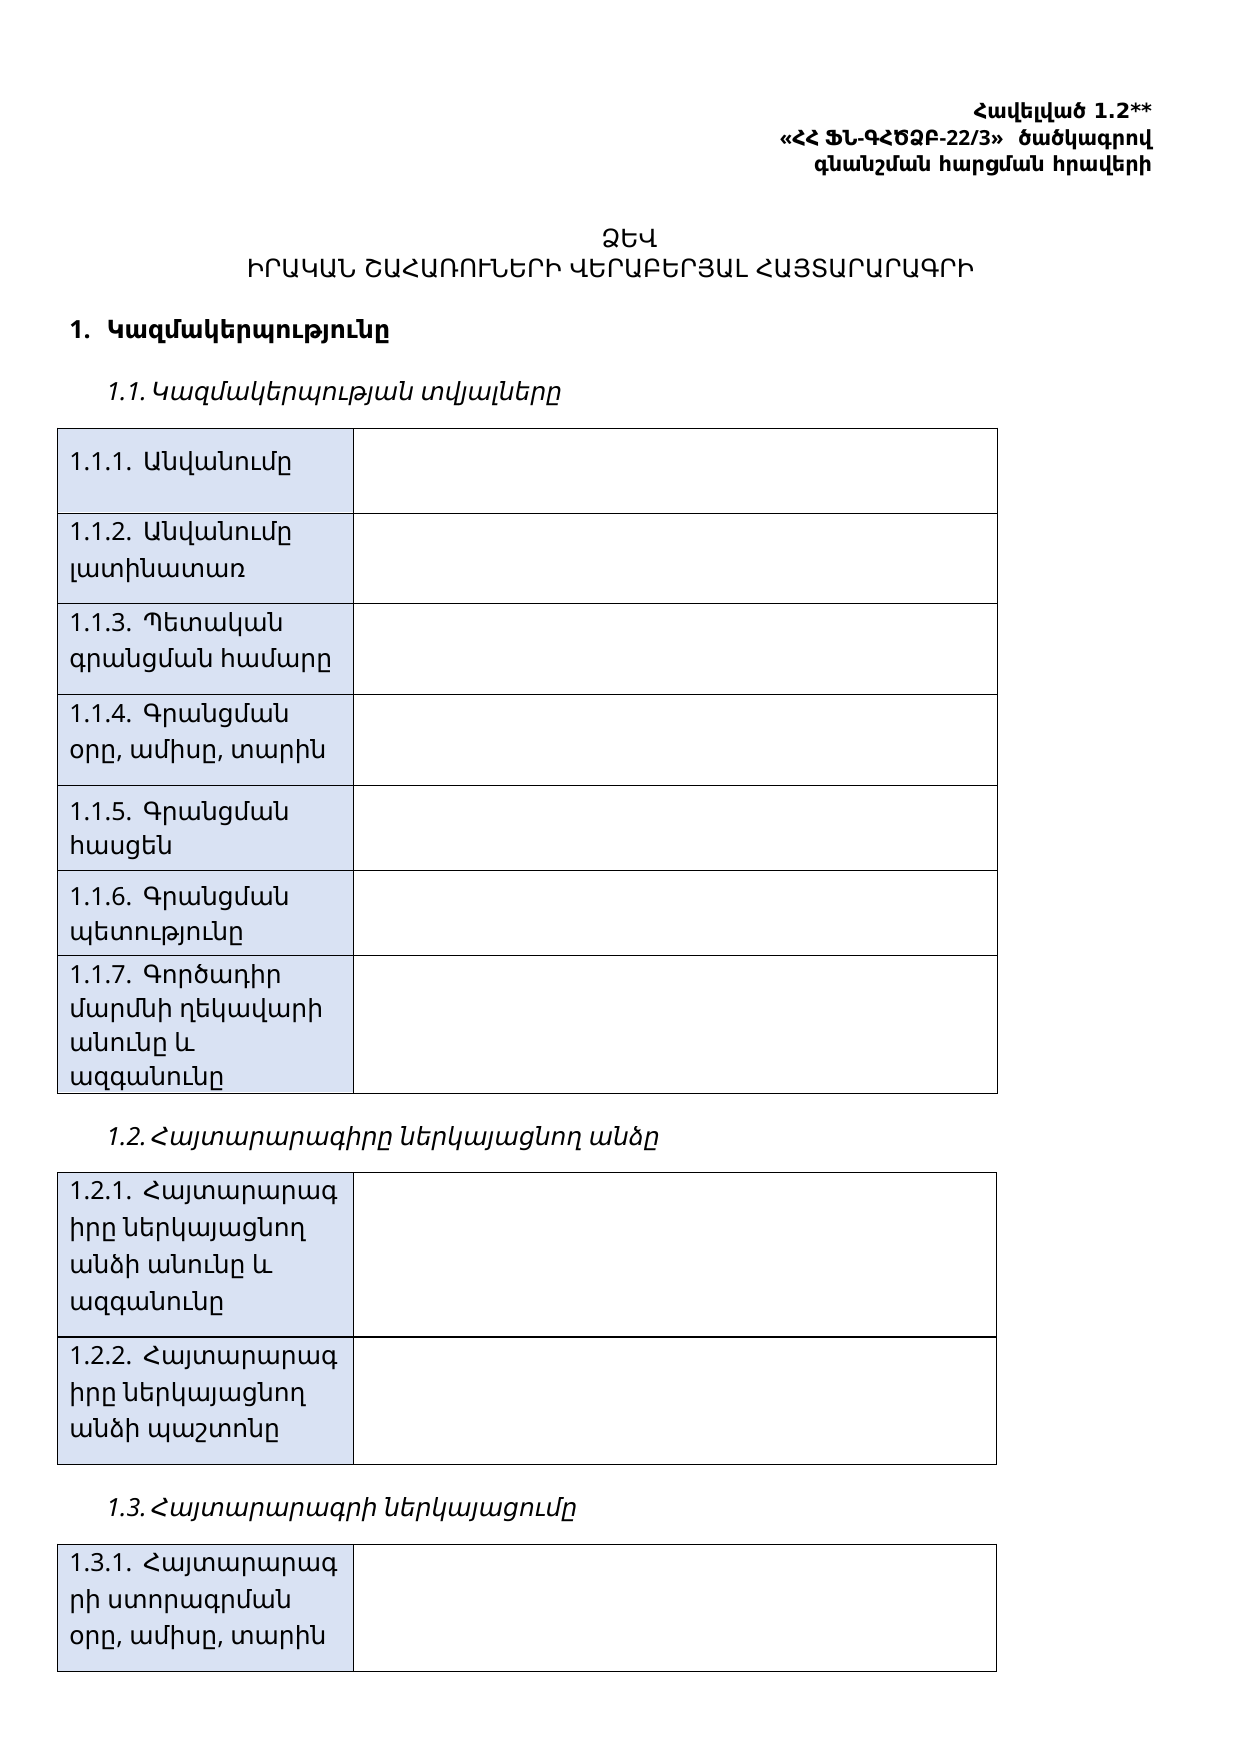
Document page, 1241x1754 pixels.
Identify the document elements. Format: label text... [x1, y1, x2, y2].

list Հայտարարագրի ներկայացումը [106, 1490, 1152, 1524]
table_cell Գրանցման պետությունը [58, 871, 353, 955]
table_cell Անվանումը լատինատառ [58, 514, 353, 603]
table_cell [354, 514, 997, 603]
table_cell [354, 871, 997, 955]
table_cell [354, 1338, 996, 1464]
list Կազմակերպության տվյալները [106, 374, 1152, 408]
text գնանշման հարցման հրավերի [69, 152, 1152, 176]
table_header [354, 1173, 996, 1336]
table_cell [354, 956, 997, 1092]
text «ՀՀ ՖՆ-ԳՀԾՁԲ-22/3» ծածկագրով [69, 123, 1152, 152]
text Հավելված 1.2** [69, 99, 1152, 123]
table_header [354, 1545, 996, 1671]
table_cell Հայտարարագիրը ներկայացնող անձի պաշտոնը [58, 1338, 353, 1464]
list Կազմակերպությունը [69, 312, 1152, 346]
table_header Հայտարարագրի ստորագրման օրը, ամիսը, տարին [58, 1545, 353, 1671]
text ԻՐԱԿԱՆ ՇԱՀԱՌՈՒՆԵՐԻ ՎԵՐԱԲԵՐՅԱԼ ՀԱՅՏԱՐԱՐԱԳՐԻ [69, 254, 1152, 283]
table_cell [354, 786, 997, 870]
table_header Հայտարարագիրը ներկայացնող անձի անունը և ազգանունը [58, 1173, 353, 1336]
table_header [354, 429, 997, 512]
table_cell [354, 604, 997, 694]
table_cell Գրանցման օրը, ամիսը, տարին [58, 695, 353, 785]
table_header Անվանումը [58, 429, 353, 512]
table_cell Գրանցման հասցեն [58, 786, 353, 870]
list Հայտարարագիրը ներկայացնող անձը [106, 1118, 1152, 1153]
table_cell Պետական գրանցման համարը [58, 604, 353, 694]
table_cell Գործադիր մարմնի ղեկավարի անունը և ազգանունը [58, 956, 353, 1092]
table_cell [354, 695, 997, 785]
text ՁԵՎ [69, 225, 1152, 254]
